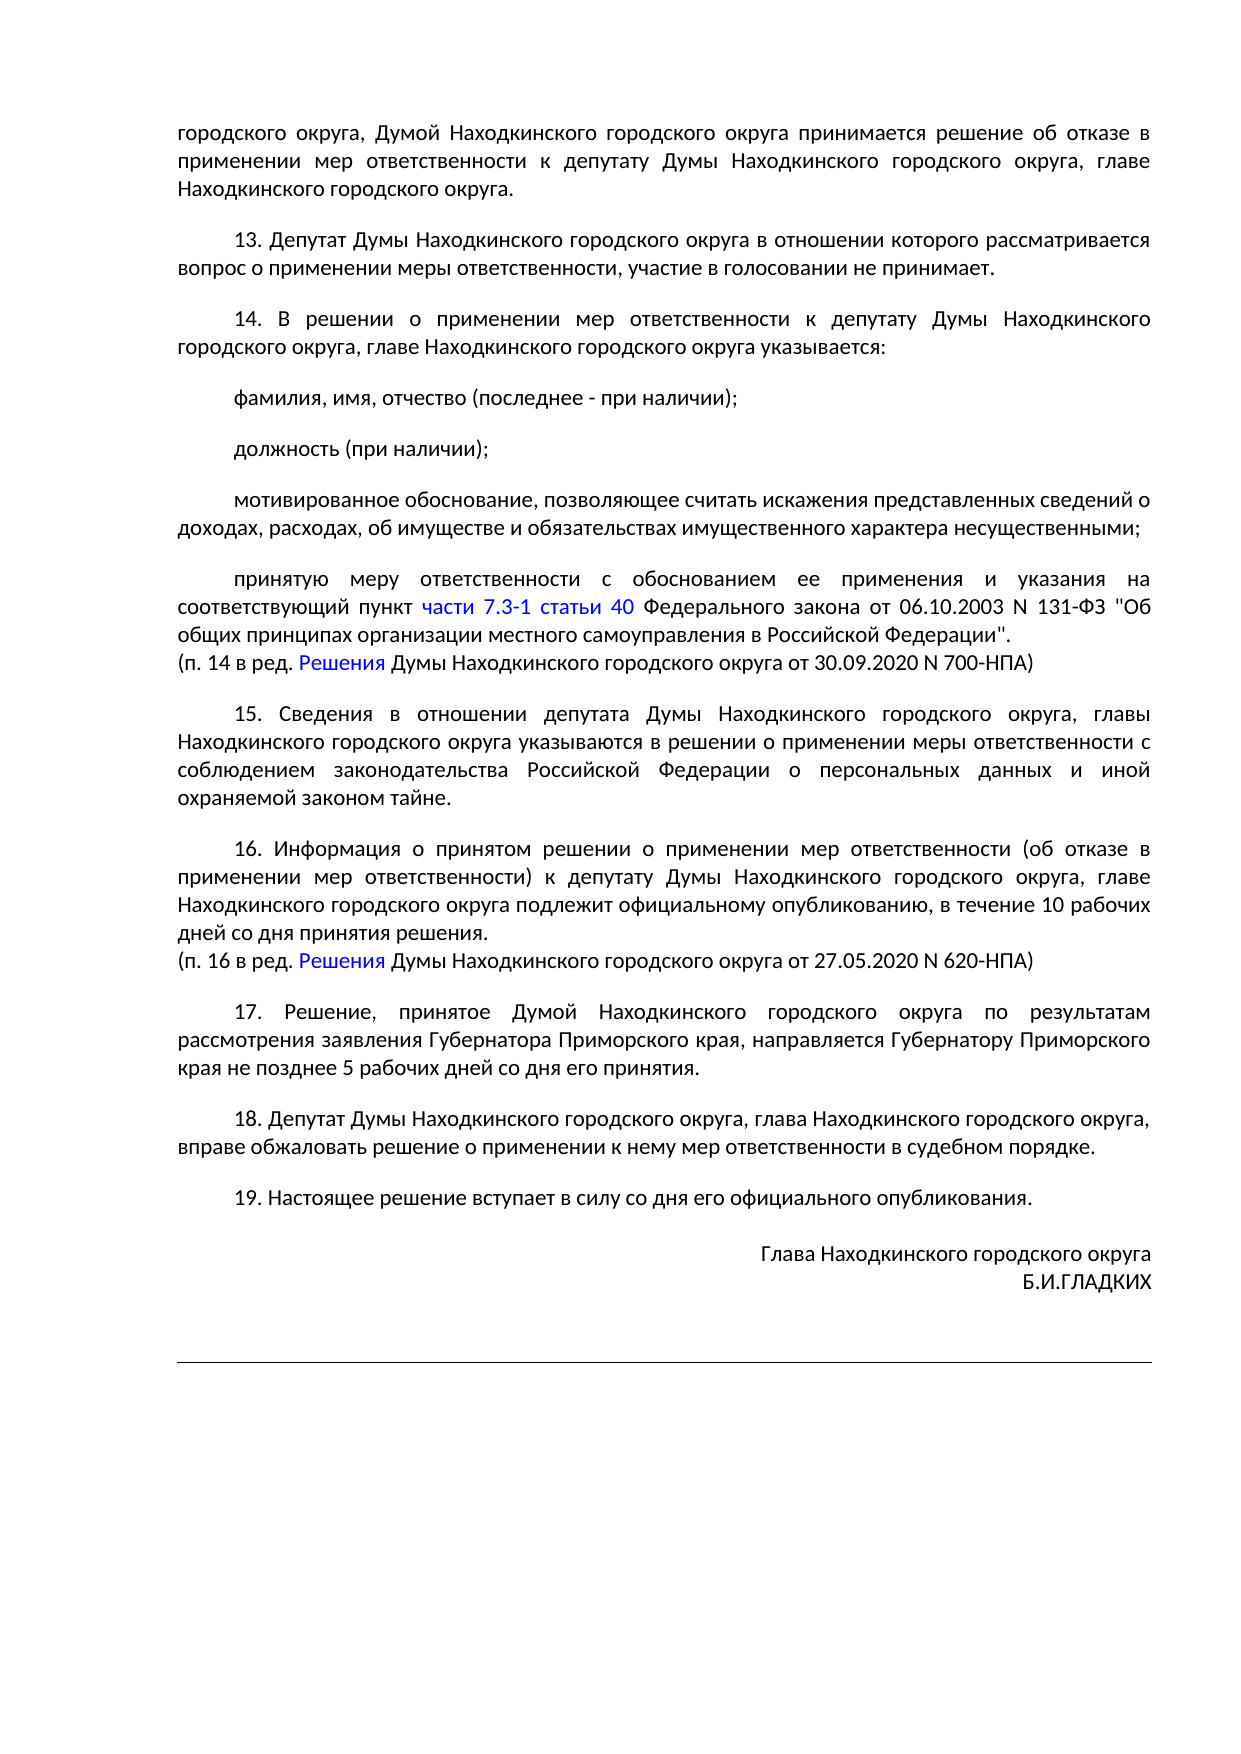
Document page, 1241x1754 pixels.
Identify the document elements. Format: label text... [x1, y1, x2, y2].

text Глава Находкинского городского округа [177, 1239, 1152, 1267]
text должность (при наличии); [177, 434, 1152, 462]
text фамилия, имя, отчество (последнее - при наличии); [177, 383, 1152, 411]
text 14. В решении о применении мер ответственности к депутату Думы Находкинского городского округа, главе Находкинского городского округа указывается: [177, 304, 1152, 360]
text 15. Сведения в отношении депутата Думы Находкинского городского округа, главы Находкинского городского округа указываются в решении о применении меры ответственности с соблюдением законодательства Российской Федерации о персональных данных и иной охраняемой законом тайне. [177, 699, 1152, 811]
text (п. 16 в ред. Решения Думы Находкинского городского округа от 27.05.2020 N 620-НПА) [177, 946, 1152, 974]
text (п. 14 в ред. Решения Думы Находкинского городского округа от 30.09.2020 N 700-НПА) [177, 648, 1152, 676]
text 13. Депутат Думы Находкинского городского округа в отношении которого рассматривается вопрос о применении меры ответственности, участие в голосовании не принимает. [177, 225, 1152, 281]
text 18. Депутат Думы Находкинского городского округа, глава Находкинского городского округа, вправе обжаловать решение о применении к нему мер ответственности в судебном порядке. [177, 1104, 1152, 1160]
text принятую меру ответственности с обоснованием ее применения и указания на соответствующий пункт части 7.3-1 статьи 40 Федерального закона от 06.10.2003 N 131-ФЗ "Об общих принципах организации местного самоуправления в Российской Федерации". [177, 564, 1152, 648]
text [177, 118, 1152, 202]
text 19. Настоящее решение вступает в силу со дня его официального опубликования. [177, 1183, 1152, 1211]
text 16. Информация о принятом решении о применении мер ответственности (об отказе в применении мер ответственности) к депутату Думы Находкинского городского округа, главе Находкинского городского округа подлежит официальному опубликованию, в течение 10 рабочих дней со дня принятия решения. [177, 834, 1152, 946]
text 17. Решение, принятое Думой Находкинского городского округа по результатам рассмотрения заявления Губернатора Приморского края, направляется Губернатору Приморского края не позднее 5 рабочих дней со дня его принятия. [177, 997, 1152, 1081]
text Б.И.ГЛАДКИХ [177, 1267, 1152, 1295]
text мотивированное обоснование, позволяющее считать искажения представленных сведений о доходах, расходах, об имуществе и обязательствах имущественного характера несущественными; [177, 485, 1152, 541]
